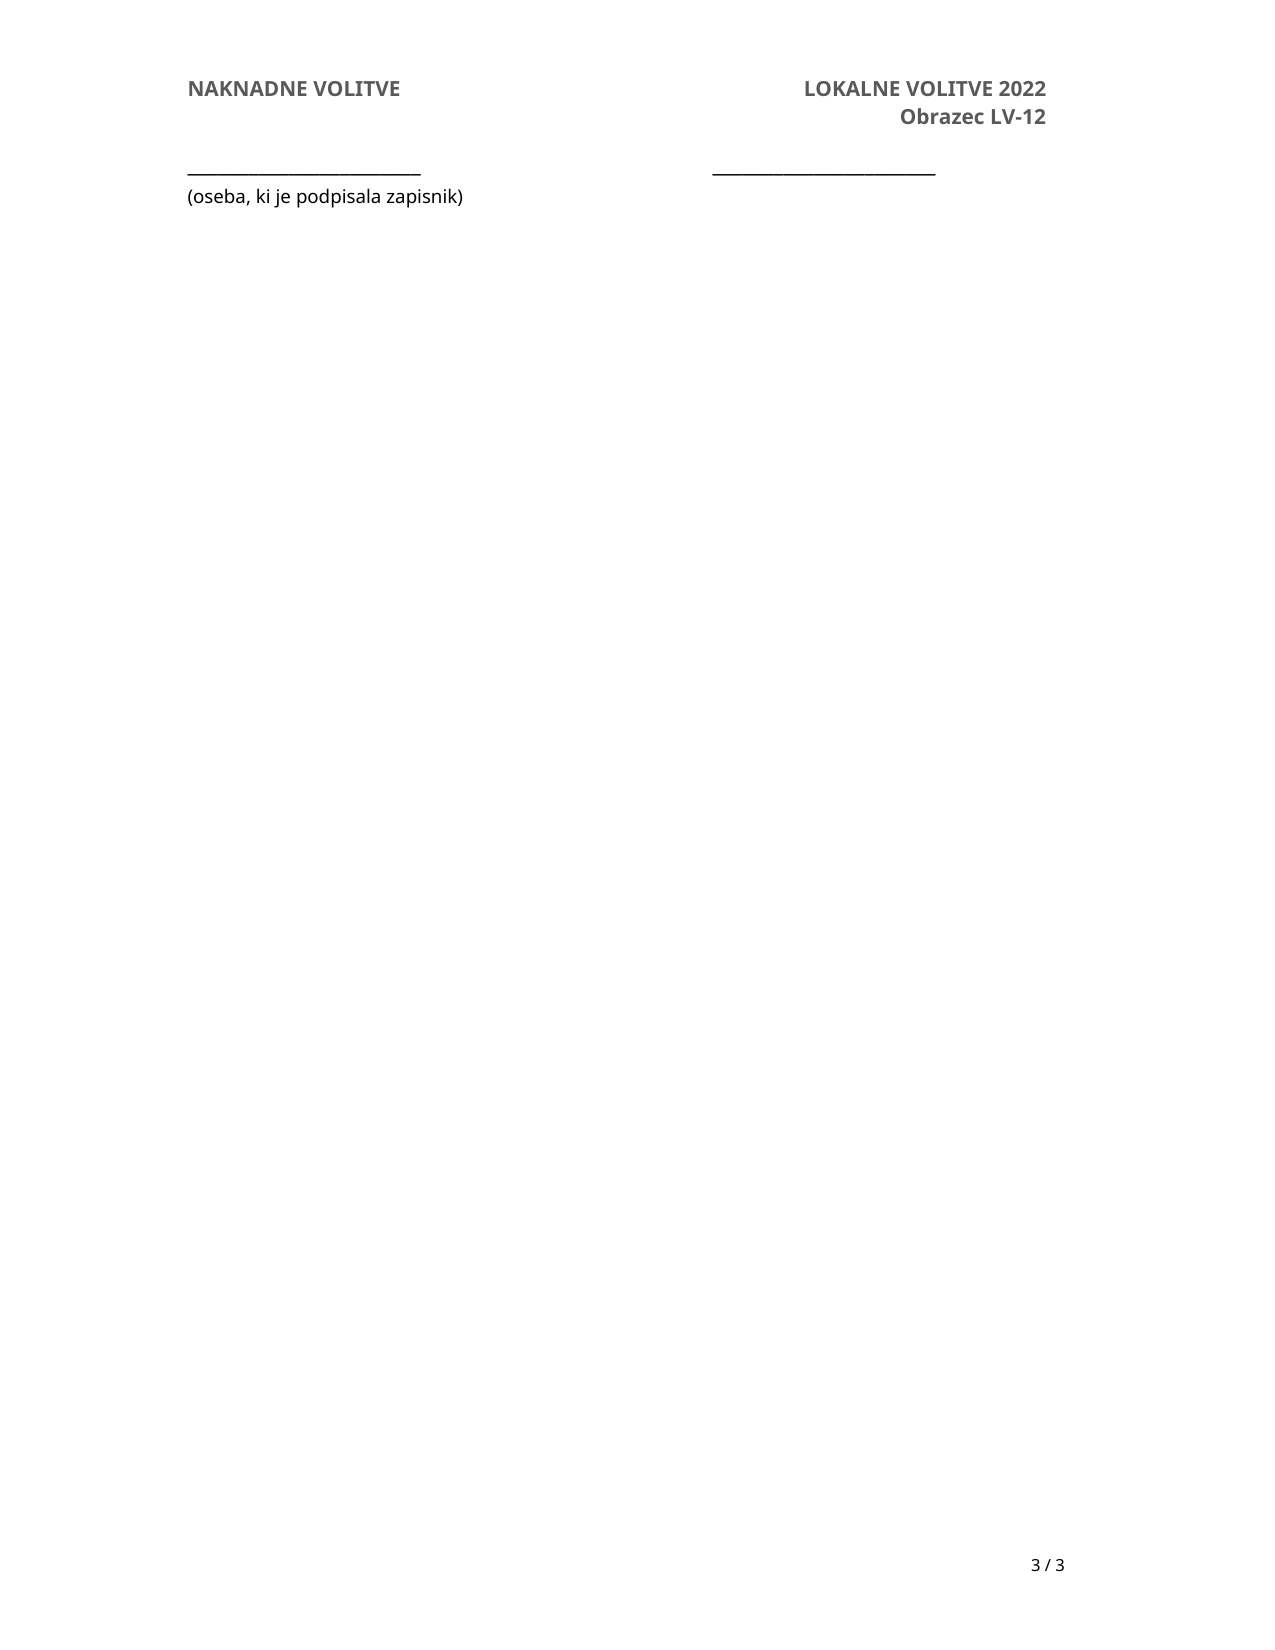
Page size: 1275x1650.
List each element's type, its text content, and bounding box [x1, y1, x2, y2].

text _______________________ ______________________ [187, 148, 1065, 179]
text (oseba, ki je podpisala zapisnik) [187, 183, 1065, 209]
